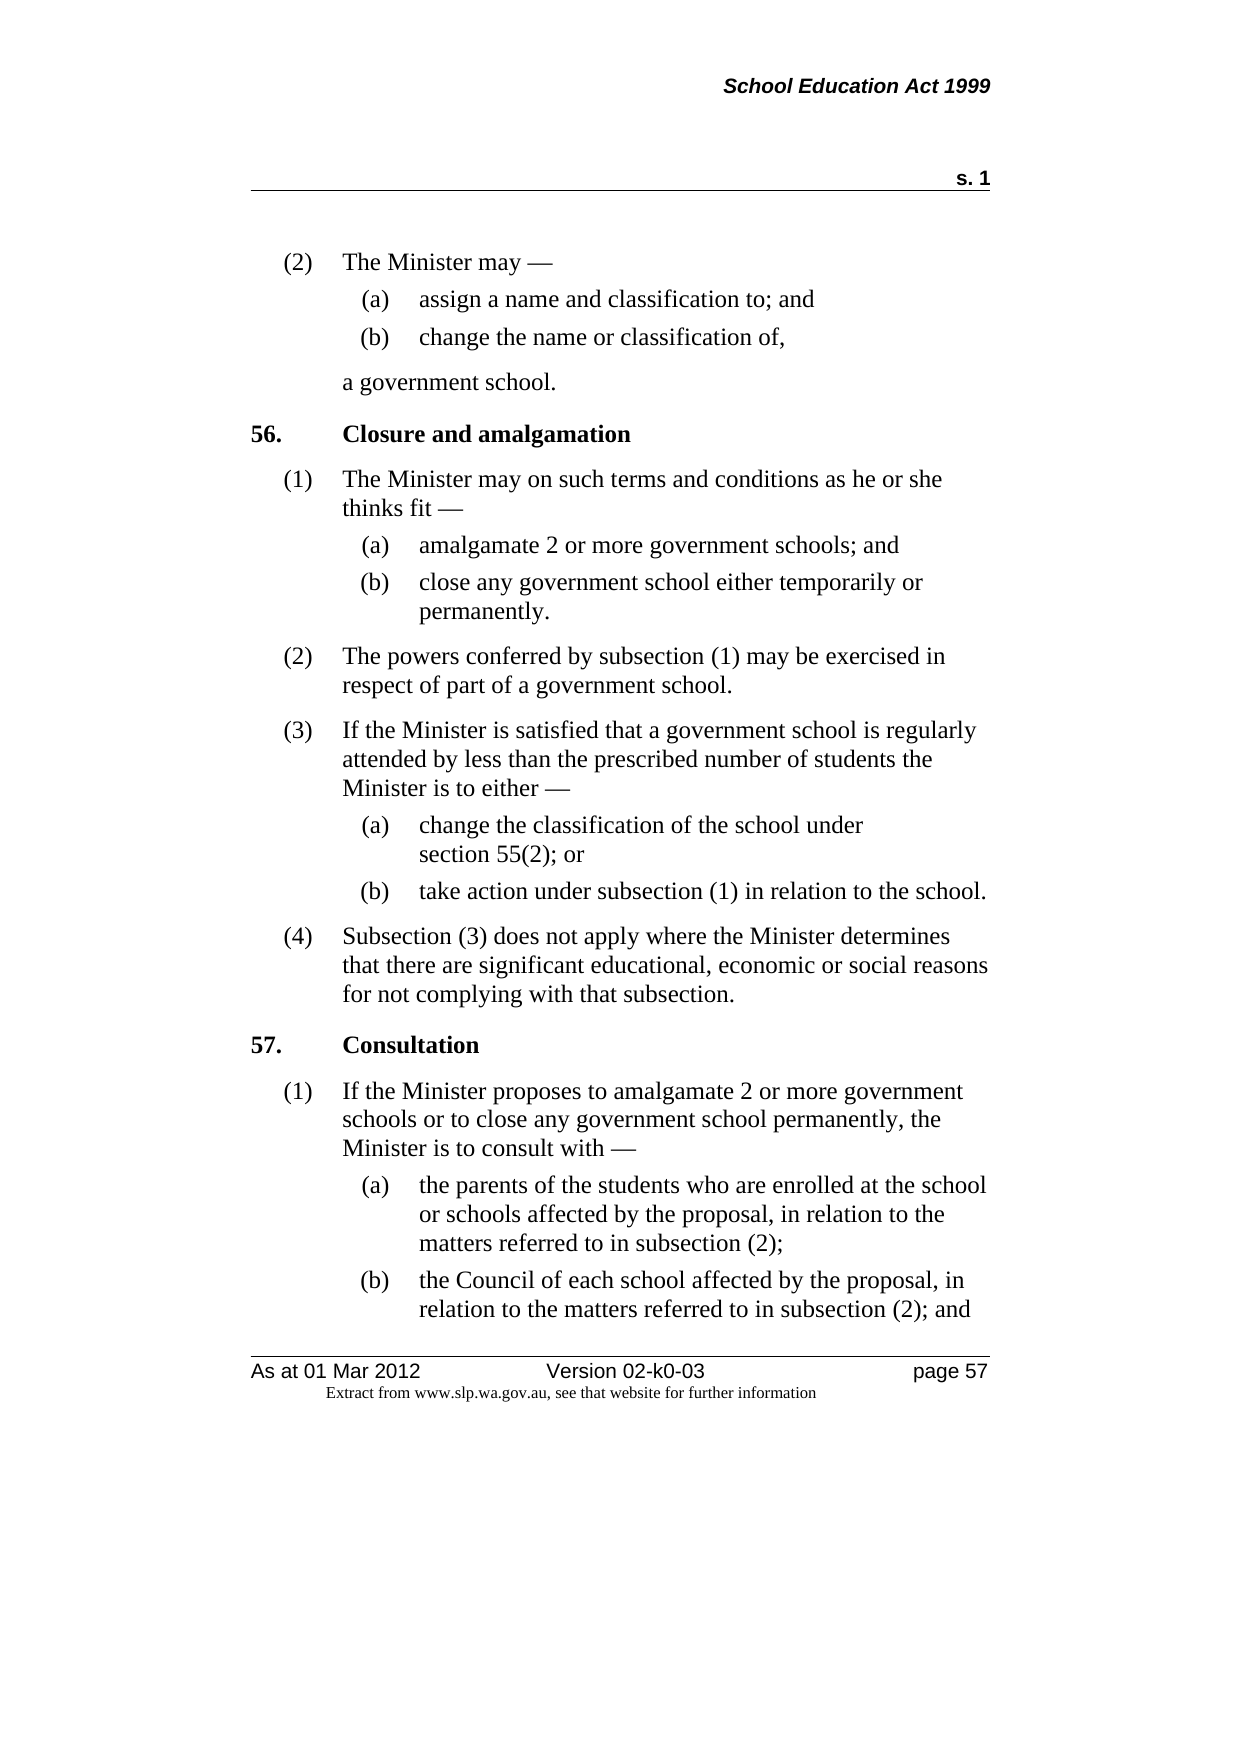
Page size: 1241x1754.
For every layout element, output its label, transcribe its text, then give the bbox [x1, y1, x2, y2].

subtitle 57. Consultation [251, 1030, 990, 1059]
text (b) close any government school either temporarily or permanently. [251, 567, 990, 624]
text (4) Subsection (3) does not apply where the Minister determines that there are significant educational, economic or social reasons for not complying with that subsection. [251, 921, 990, 1007]
text (a) amalgamate 2 or more government schools; and [251, 530, 990, 559]
text (b) the Council of each school affected by the proposal, in relation to the matters referred to in subsection (2); and [251, 1265, 990, 1322]
text (a) change the classification of the school under section 55(2); or [251, 810, 990, 867]
text (b) take action under subsection (1) in relation to the school. [251, 876, 990, 904]
text (1) The Minister may on such terms and conditions as he or she thinks fit — [251, 464, 990, 522]
text (a) assign a name and classification to; and [251, 284, 990, 313]
text (b) change the name or classification of, [251, 322, 990, 350]
text (a) the parents of the students who are enrolled at the school or schools affected by the proposal, in relation to the matters referred to in subsection (2); [251, 1170, 990, 1257]
text (2) The Minister may — [251, 247, 990, 276]
subtitle 56. Closure and amalgamation [251, 419, 990, 447]
text a government school. [251, 367, 990, 396]
text (3) If the Minister is satisfied that a government school is regularly attended by less than the prescribed number of students the Minister is to either — [251, 715, 990, 802]
text (1) If the Minister proposes to amalgamate 2 or more government schools or to close any government school permanently, the Minister is to consult with — [251, 1076, 990, 1162]
text (2) The powers conferred by subsection (1) may be exercised in respect of part of a government school. [251, 641, 990, 699]
